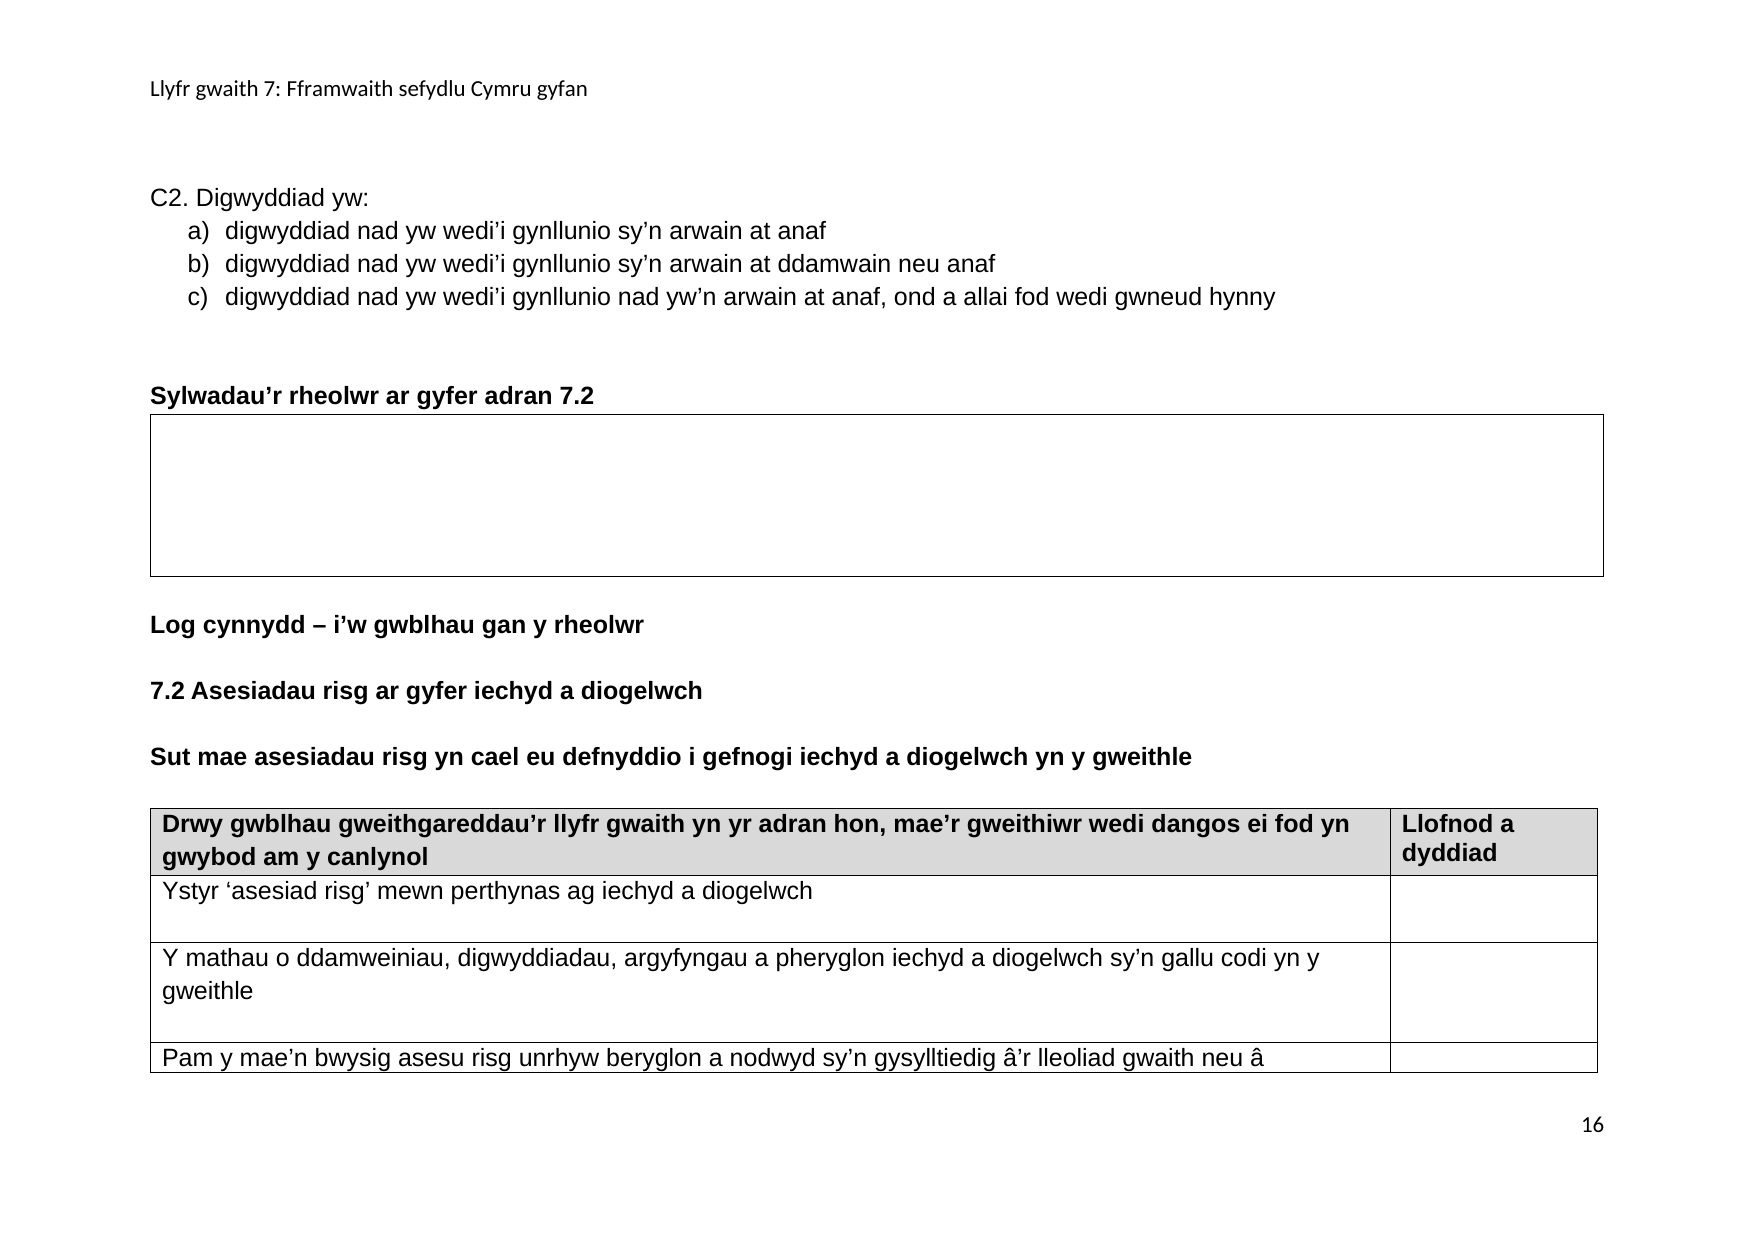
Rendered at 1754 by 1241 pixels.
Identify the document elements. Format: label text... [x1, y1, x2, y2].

table_cell [1391, 1043, 1597, 1072]
text Log cynnydd – i’w gwblhau gan y rheolwr [150, 610, 1604, 639]
text Sylwadau’r rheolwr ar gyfer adran 7.2 [150, 381, 1604, 410]
list digwyddiad nad yw wedi’i gynllunio sy’n arwain at ddamwain neu anaf [187, 249, 1604, 278]
table_cell [1391, 876, 1597, 942]
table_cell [151, 1043, 1390, 1072]
table_cell Ystyr ‘asesiad risg’ mewn perthynas ag iechyd a diogelwch [151, 876, 1390, 942]
table_header Llofnod a dyddiad [1391, 809, 1597, 875]
table_header Drwy gwblhau gweithgareddau’r llyfr gwaith yn yr adran hon, mae’r gweithiwr wedi dangos ei fod yn gwybod am y canlynol [151, 809, 1390, 875]
text C2. Digwyddiad yw: [150, 183, 1604, 212]
table_cell Y mathau o ddamweiniau, digwyddiadau, argyfyngau a pheryglon iechyd a diogelwch sy’n gallu codi yn y gweithle [151, 943, 1390, 1042]
text 7.2 Asesiadau risg ar gyfer iechyd a diogelwch [150, 676, 1604, 705]
text Sut mae asesiadau risg yn cael eu defnyddio i gefnogi iechyd a diogelwch yn y gweithle [150, 742, 1604, 771]
table_cell [1391, 943, 1597, 1042]
list digwyddiad nad yw wedi’i gynllunio sy’n arwain at anaf [187, 216, 1604, 245]
table_header [151, 415, 1603, 576]
list digwyddiad nad yw wedi’i gynllunio nad yw’n arwain at anaf, ond a allai fod wedi gwneud hynny [187, 282, 1604, 311]
